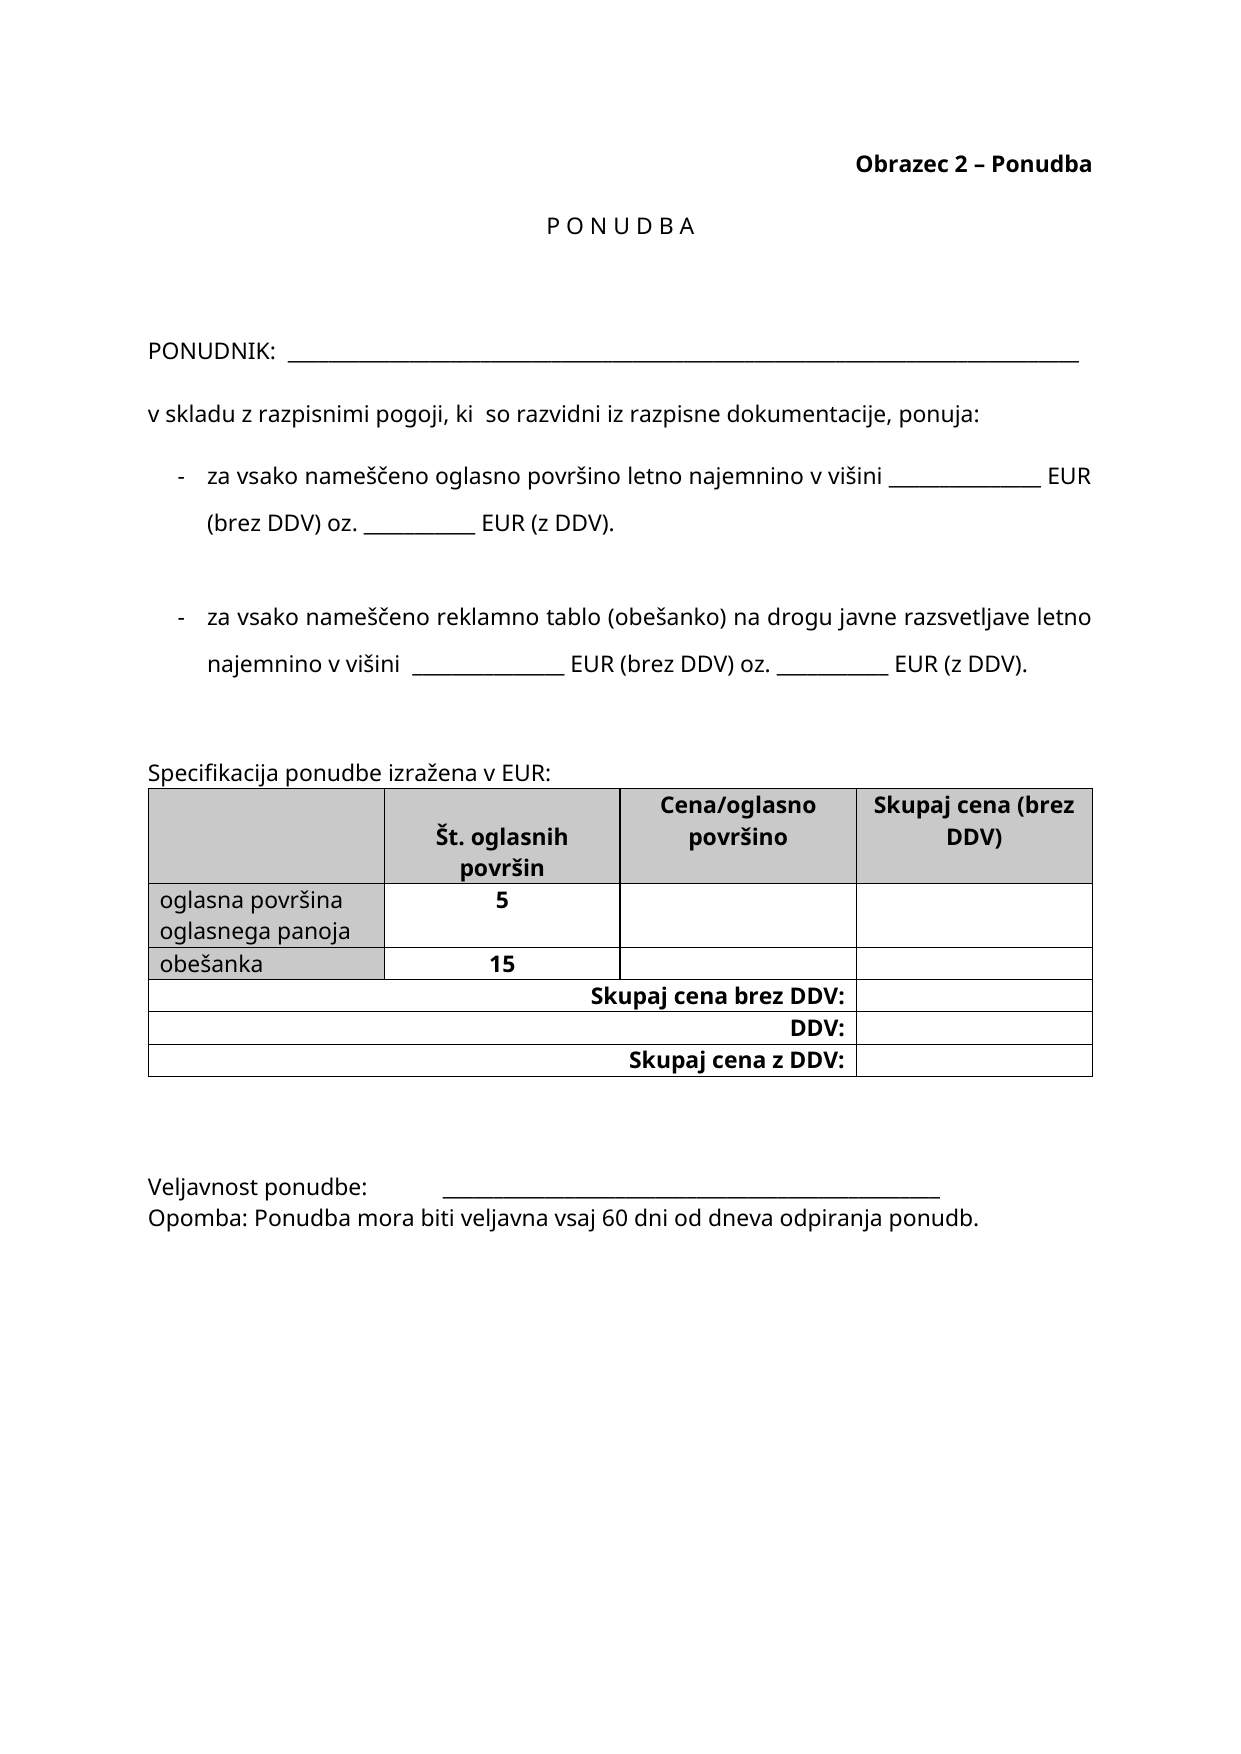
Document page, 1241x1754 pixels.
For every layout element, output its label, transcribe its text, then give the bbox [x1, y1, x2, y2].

table_cell DDV: [149, 1012, 856, 1043]
text v skladu z razpisnimi pogoji, ki so razvidni iz razpisne dokumentacije, ponuja: [148, 398, 1093, 429]
list za vsako nameščeno oglasno površino letno najemnino v višini _______________ EUR (brez DDV) oz. ___________ EUR (z DDV). [177, 460, 1093, 538]
table_cell 15 [385, 948, 619, 979]
table_cell [857, 884, 1092, 947]
table_cell [857, 1012, 1092, 1043]
text Specifikacija ponudbe izražena v EUR: [148, 757, 1093, 788]
table_cell Skupaj cena brez DDV: [149, 980, 856, 1011]
table_cell [621, 884, 856, 947]
table_cell 5 [385, 884, 619, 947]
table_cell [621, 948, 856, 979]
text Obrazec 2 – Ponudba [148, 148, 1093, 179]
text PONUDNIK: ______________________________________________________________________________ [148, 335, 1093, 366]
table_cell obešanka [149, 948, 384, 979]
table_cell Skupaj cena z DDV: [149, 1045, 856, 1076]
table_cell [857, 1045, 1092, 1076]
table_header Št. oglasnih površin [385, 789, 619, 883]
table_header Cena/oglasno površino [621, 789, 856, 883]
table_header [149, 789, 384, 883]
text Opomba: Ponudba mora biti veljavna vsaj 60 dni od dneva odpiranja ponudb. [148, 1202, 1093, 1233]
table_cell [857, 948, 1092, 979]
table_header Skupaj cena (brez DDV) [857, 789, 1092, 883]
text Veljavnost ponudbe: _________________________________________________ [148, 1171, 1093, 1202]
text P O N U D B A [148, 210, 1093, 241]
list za vsako nameščeno reklamno tablo (obešanko) na drogu javne razsvetljave letno najemnino v višini _______________ EUR (brez DDV) oz. ___________ EUR (z DDV). [177, 601, 1093, 679]
table_cell [857, 980, 1092, 1011]
table_cell oglasna površina oglasnega panoja [149, 884, 384, 947]
